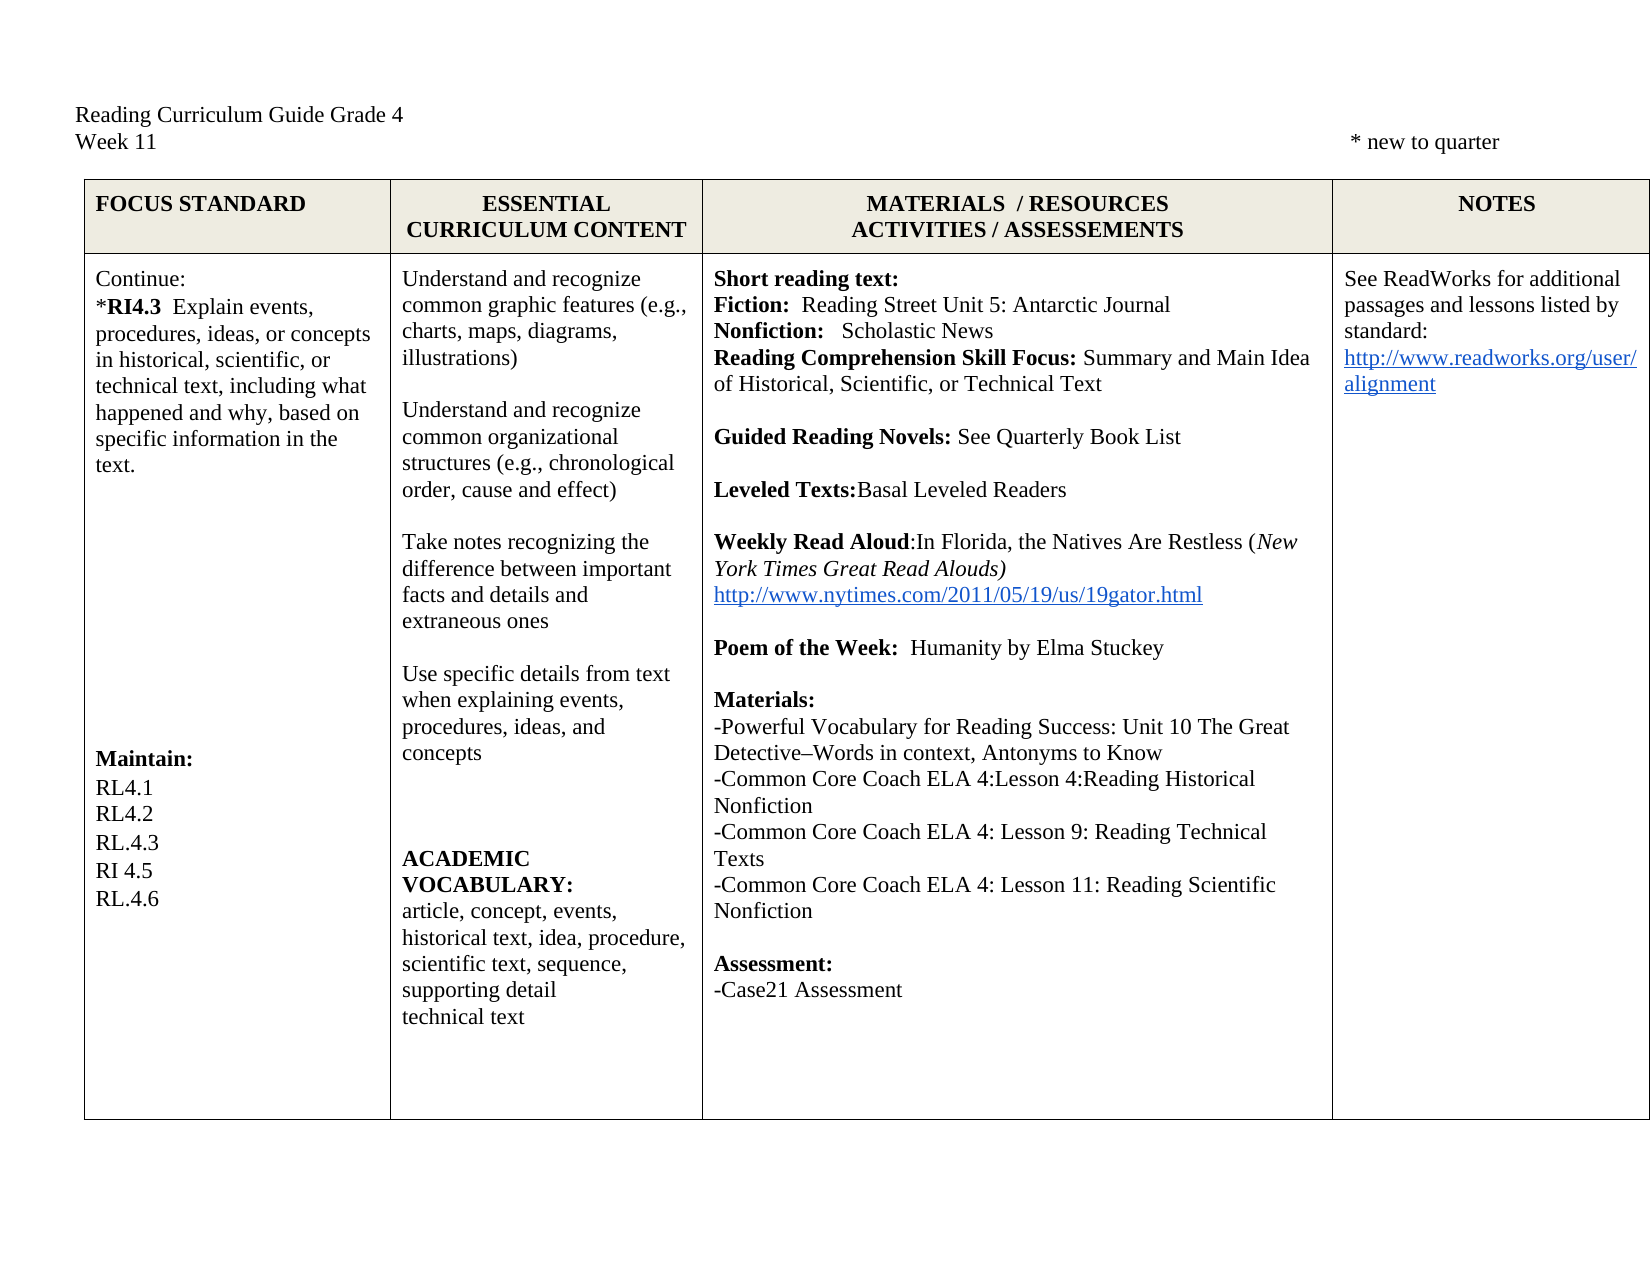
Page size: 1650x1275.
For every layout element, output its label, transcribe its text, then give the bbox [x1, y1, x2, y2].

table_header ESSENTIAL CURRICULUM CONTENT [391, 180, 702, 253]
table_cell Understand and recognize common graphic features (e.g., charts, maps, diagrams, illustrations) Understand and recognize common organizational structures (e.g., chronological order, cause and effect) Take notes recognizing the difference between important facts and details and extraneous ones Use specific details from text when explaining events, procedures, ideas, and concepts ACADEMIC VOCABULARY: article, concept, events, historical text, idea, procedure, scientific text, sequence, supporting detail technical text [391, 254, 702, 1118]
text Week 11 * new to quarter [75, 128, 1575, 154]
table_header NOTES [1333, 180, 1649, 253]
table_cell See ReadWorks for additional passages and lessons listed by standard: http://www.readworks.org/user/alignment [1333, 254, 1649, 1118]
table_header FOCUS STANDARD [85, 180, 390, 253]
table_cell Continue: *RI4.3 Explain events, procedures, ideas, or concepts in historical, scientific, or technical text, including what happened and why, based on specific information in the text. Maintain: RL4.1 RL4.2 RL.4.3 RI 4.5 RL.4.6 [85, 254, 390, 1118]
text Reading Curriculum Guide Grade 4 [75, 101, 1575, 128]
table_cell Short reading text: Fiction: Reading Street Unit 5: Antarctic Journal Nonfiction: Scholastic News Reading Comprehension Skill Focus: Summary and Main Idea of Historical, Scientific, or Technical Text Guided Reading Novels: See Quarterly Book List Leveled Texts:Basal Leveled Readers Weekly Read Aloud:In Florida, the Natives Are Restless (New York Times Great Read Alouds) http://www.nytimes.com/2011/05/19/us/19gator.html Poem of the Week: Humanity by Elma Stuckey Materials: -Powerful Vocabulary for Reading Success: Unit 10 The Great Detective–Words in context, Antonyms to Know -Common Core Coach ELA 4:Lesson 4:Reading Historical Nonfiction -Common Core Coach ELA 4: Lesson 9: Reading Technical Texts -Common Core Coach ELA 4: Lesson 11: Reading Scientific Nonfiction Assessment: -Case21 Assessment [703, 254, 1332, 1118]
table_header MATERIALS / RESOURCES ACTIVITIES / ASSESSEMENTS [703, 180, 1332, 253]
